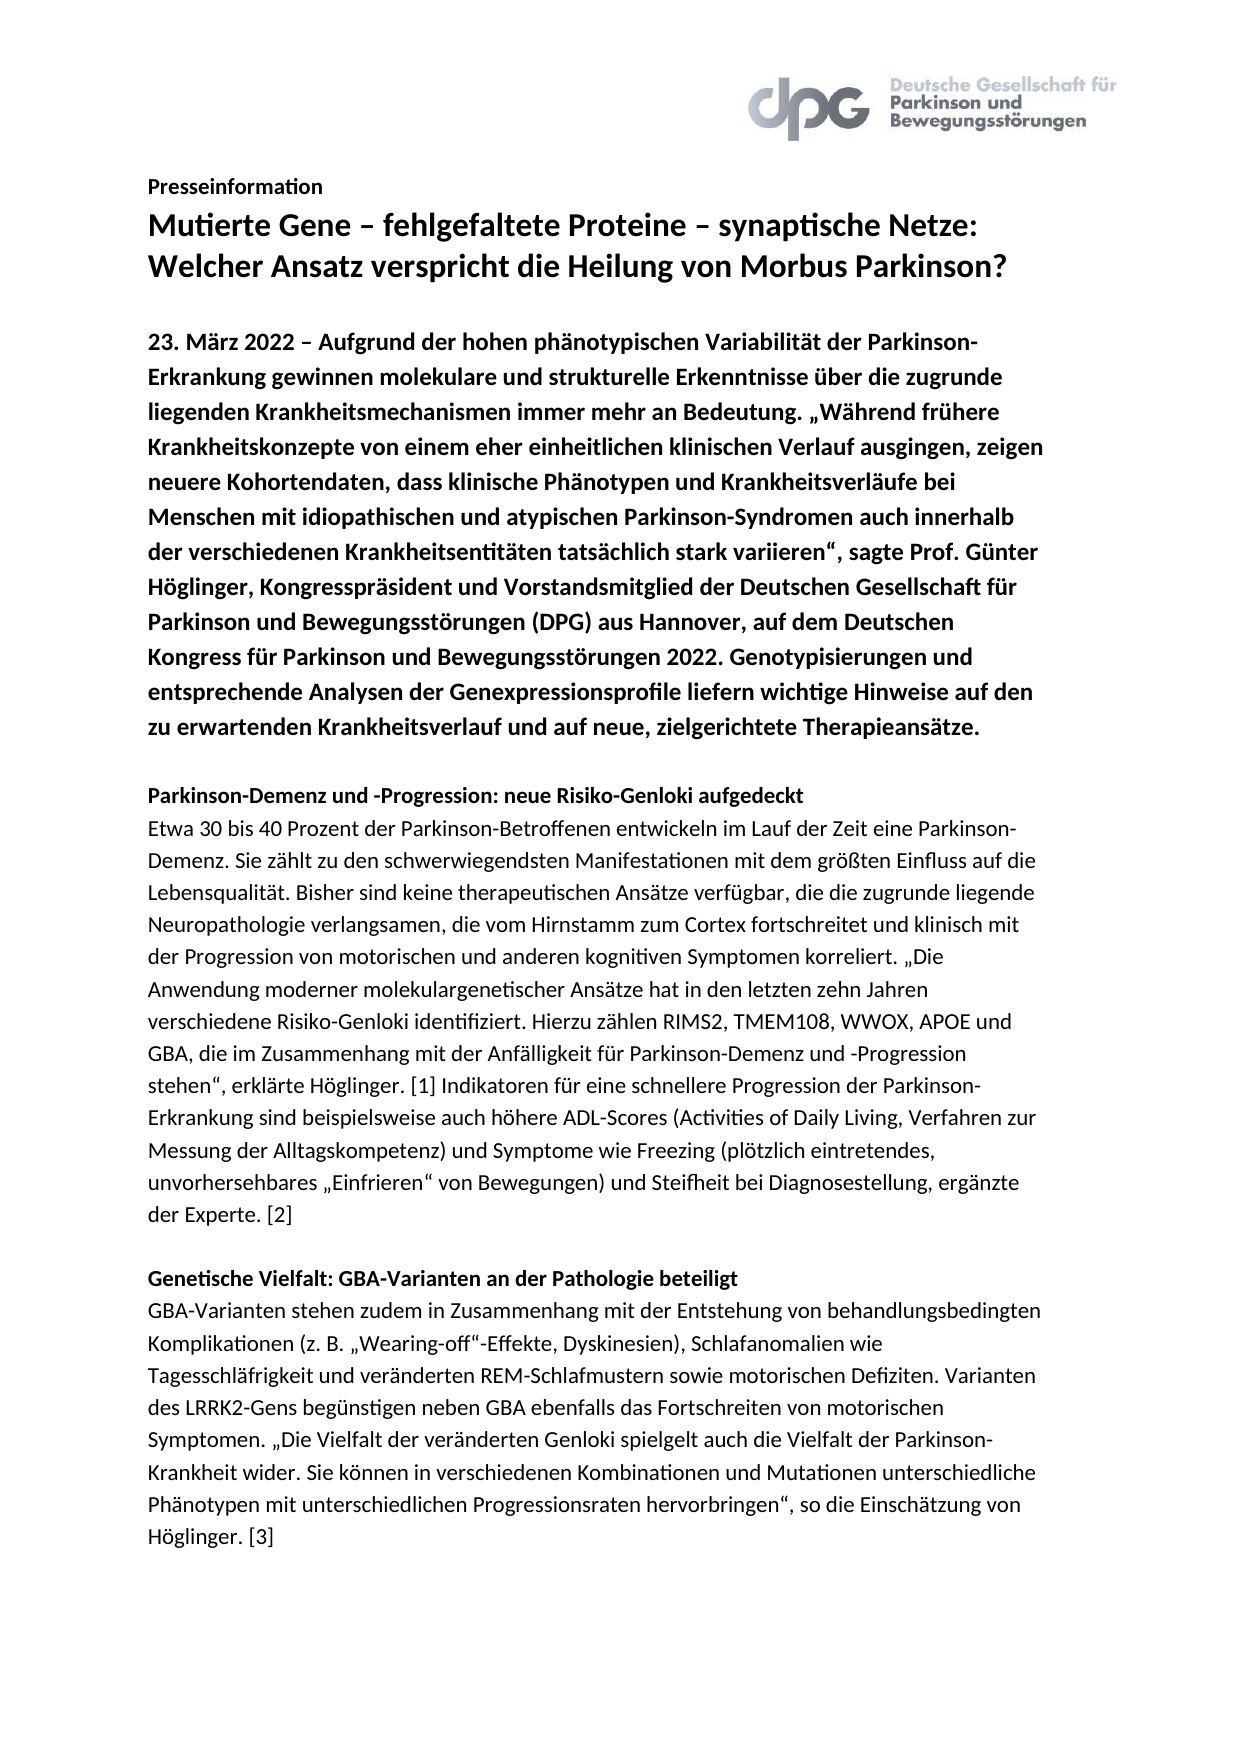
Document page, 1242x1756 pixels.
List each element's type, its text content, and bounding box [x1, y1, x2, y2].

text GBA-Varianten stehen zudem in Zusammenhang mit der Entstehung von behandlungsbedingten Komplikationen (z. B. „Wearing-off“-Effekte, Dyskinesien), Schlafanomalien wie Tagesschläfrigkeit und veränderten REM-Schlafmustern sowie motorischen Defiziten. Varianten des LRRK2-Gens begünstigen neben GBA ebenfalls das Fortschreiten von motorischen Symptomen. „Die Vielfalt der veränderten Genloki spielgelt auch die Vielfalt der Parkinson- Krankheit wider. Sie können in verschiedenen Kombinationen und Mutationen unterschiedliche Phänotypen mit unterschiedlichen Progressionsraten hervorbringen“, so die Einschätzung von Höglinger. [3] [148, 1297, 1044, 1550]
text Mutierte Gene – fehlgefaltete Proteine – synaptische Netze: Welcher Ansatz verspricht die Heilung von Morbus Parkinson? [148, 204, 1011, 285]
text 23. März 2022 – Aufgrund der hohen phänotypischen Variabilität der Parkinson- Erkrankung gewinnen molekulare und strukturelle Erkenntnisse über die zugrunde liegenden Krankheitsmechanismen immer mehr an Bedeutung. „Während frühere Krankheitskonzepte von einem eher einheitlichen klinischen Verlauf ausgingen, zeigen neuere Kohortendaten, dass klinische Phänotypen und Krankheitsverläufe bei Menschen mit idiopathischen und atypischen Parkinson-Syndromen auch innerhalb der verschiedenen Krankheitsentitäten tatsächlich stark variieren“, sagte Prof. Günter Höglinger, Kongresspräsident und Vorstandsmitglied der Deutschen Gesellschaft für Parkinson und Bewegungsstörungen (DPG) aus Hannover, auf dem Deutschen Kongress für Parkinson und Bewegungsstörungen 2022. Genotypisierungen und entsprechende Analysen der Genexpressionsprofile liefern wichtige Hinweise auf den zu erwartenden Krankheitsverlauf und auf neue, zielgerichtete Therapieansätze. [148, 326, 1046, 741]
text unvorhersehbares „Einfrieren“ von Bewegungen) und Steifheit bei Diagnosestellung, ergänzte [148, 1168, 1077, 1196]
text Parkinson-Demenz und -Progression: neue Risiko-Genloki aufgedeckt [148, 781, 1077, 809]
text stehen“, erklärte Höglinger. [1] Indikatoren für eine schnellere Progression der Parkinson- Erkrankung sind beispielsweise auch höhere ADL-Scores (Activities of Daily Living, Verfahren zur Messung der Alltagskompetenz) und Symptome wie Freezing (plötzlich eintretendes, [148, 1071, 1040, 1164]
subtitle Presseinformation [148, 172, 1077, 200]
picture [748, 76, 1117, 141]
text Etwa 30 bis 40 Prozent der Parkinson-Betroffenen entwickeln im Lauf der Zeit eine Parkinson- Demenz. Sie zählt zu den schwerwiegendsten Manifestationen mit dem größten Einfluss auf die Lebensqualität. Bisher sind keine therapeutischen Ansätze verfügbar, die die zugrunde liegende Neuropathologie verlangsamen, die vom Hirnstamm zum Cortex fortschreitet und klinisch mit der Progression von motorischen und anderen kognitiven Symptomen korreliert. „Die Anwendung moderner molekulargenetischer Ansätze hat in den letzten zehn Jahren verschiedene Risiko-Genloki identifiziert. Hierzu zählen RIMS2, TMEM108, WWOX, APOE und GBA, die im Zusammenhang mit der Anfälligkeit für Parkinson-Demenz und -Progression [148, 814, 1039, 1067]
text der Experte. [2] [148, 1200, 1077, 1228]
subtitle Genetische Vielfalt: GBA-Varianten an der Pathologie beteiligt [148, 1264, 1077, 1293]
